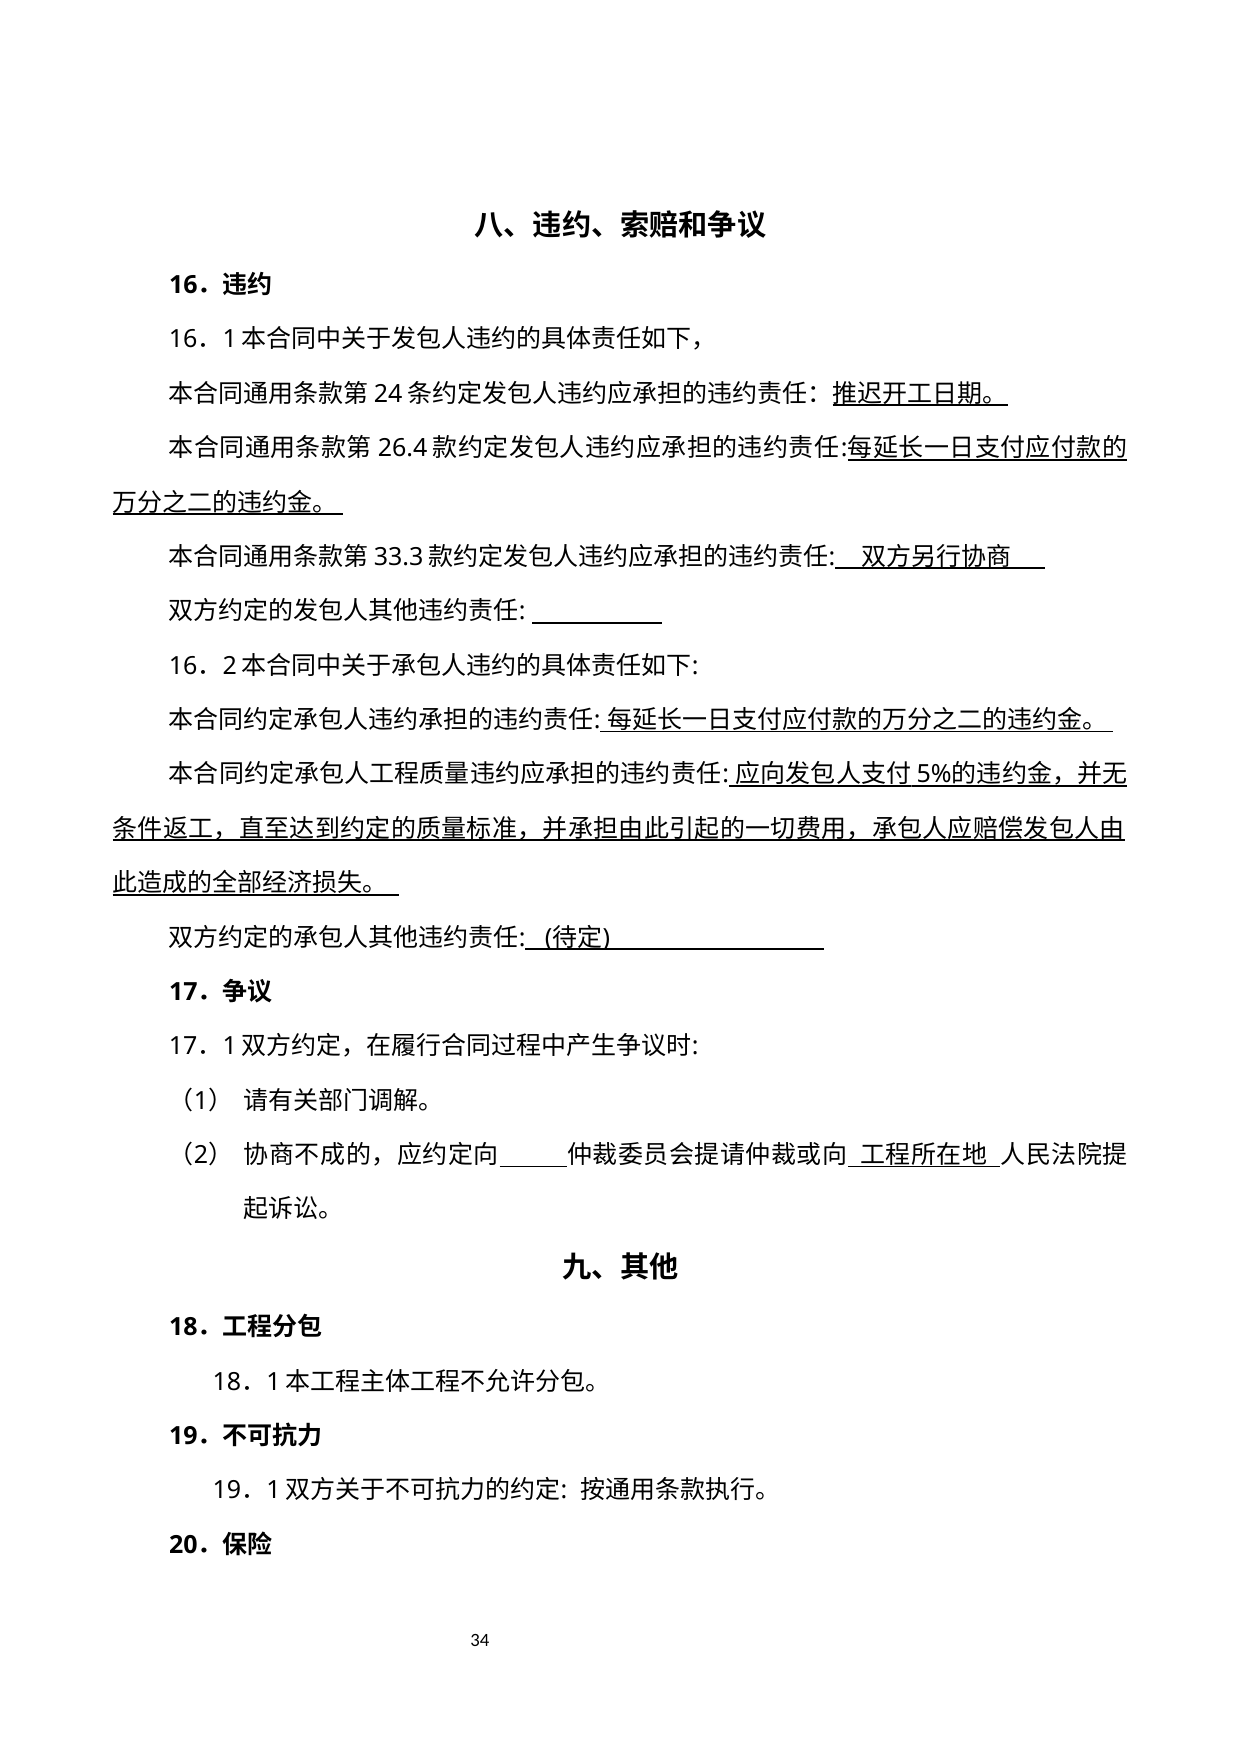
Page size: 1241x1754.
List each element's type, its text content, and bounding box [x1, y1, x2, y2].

text 16．违约 [112, 264, 1128, 301]
text 八、违约、索赔和争议 [112, 201, 1128, 243]
text 17．1双方约定，在履行合同过程中产生争议时: [112, 1026, 1128, 1062]
text 本合同通用条款第24条约定发包人违约应承担的违约责任：推迟开工日期。 [112, 373, 1128, 409]
text 本合同通用条款第33.3款约定发包人违约应承担的违约责任: 双方另行协商 [112, 536, 1128, 573]
text 18．1本工程主体工程不允许分包。 [156, 1361, 1128, 1397]
text 19．1双方关于不可抗力的约定: 按通用条款执行。 [156, 1470, 1128, 1506]
list 请有关部门调解。 [169, 1080, 1128, 1116]
text 双方约定的发包人其他违约责任: [112, 591, 1128, 627]
text 19．不可抗力 [112, 1415, 1128, 1452]
text 双方约定的承包人其他违约责任: (待定) [112, 917, 1128, 953]
text 16．2本合同中关于承包人违约的具体责任如下: [112, 645, 1128, 681]
text 17．争议 [112, 971, 1128, 1008]
text 本合同约定承包人工程质量违约应承担的违约责任: 应向发包人支付5%的违约金，并无条件返工，直至达到约定的质量标准，并承担由此引起的一切费用，承包人应赔偿发包人由此造成的全部经济损失。 [112, 754, 1128, 899]
text 九、其他 [112, 1243, 1128, 1286]
text 20．保险 [112, 1524, 1128, 1560]
list 协商不成的，应约定向 仲裁委员会提请仲裁或向 工程所在地 人民法院提起诉讼。 [169, 1134, 1128, 1225]
text 18．工程分包 [112, 1307, 1128, 1343]
text 本合同通用条款第26.4款约定发包人违约应承担的违约责任:每延长一日支付应付款的万分之二的违约金。 [112, 428, 1128, 518]
text 16．1本合同中关于发包人违约的具体责任如下， [112, 319, 1128, 355]
text 本合同约定承包人违约承担的违约责任: 每延长一日支付应付款的万分之二的违约金。 [112, 699, 1128, 736]
